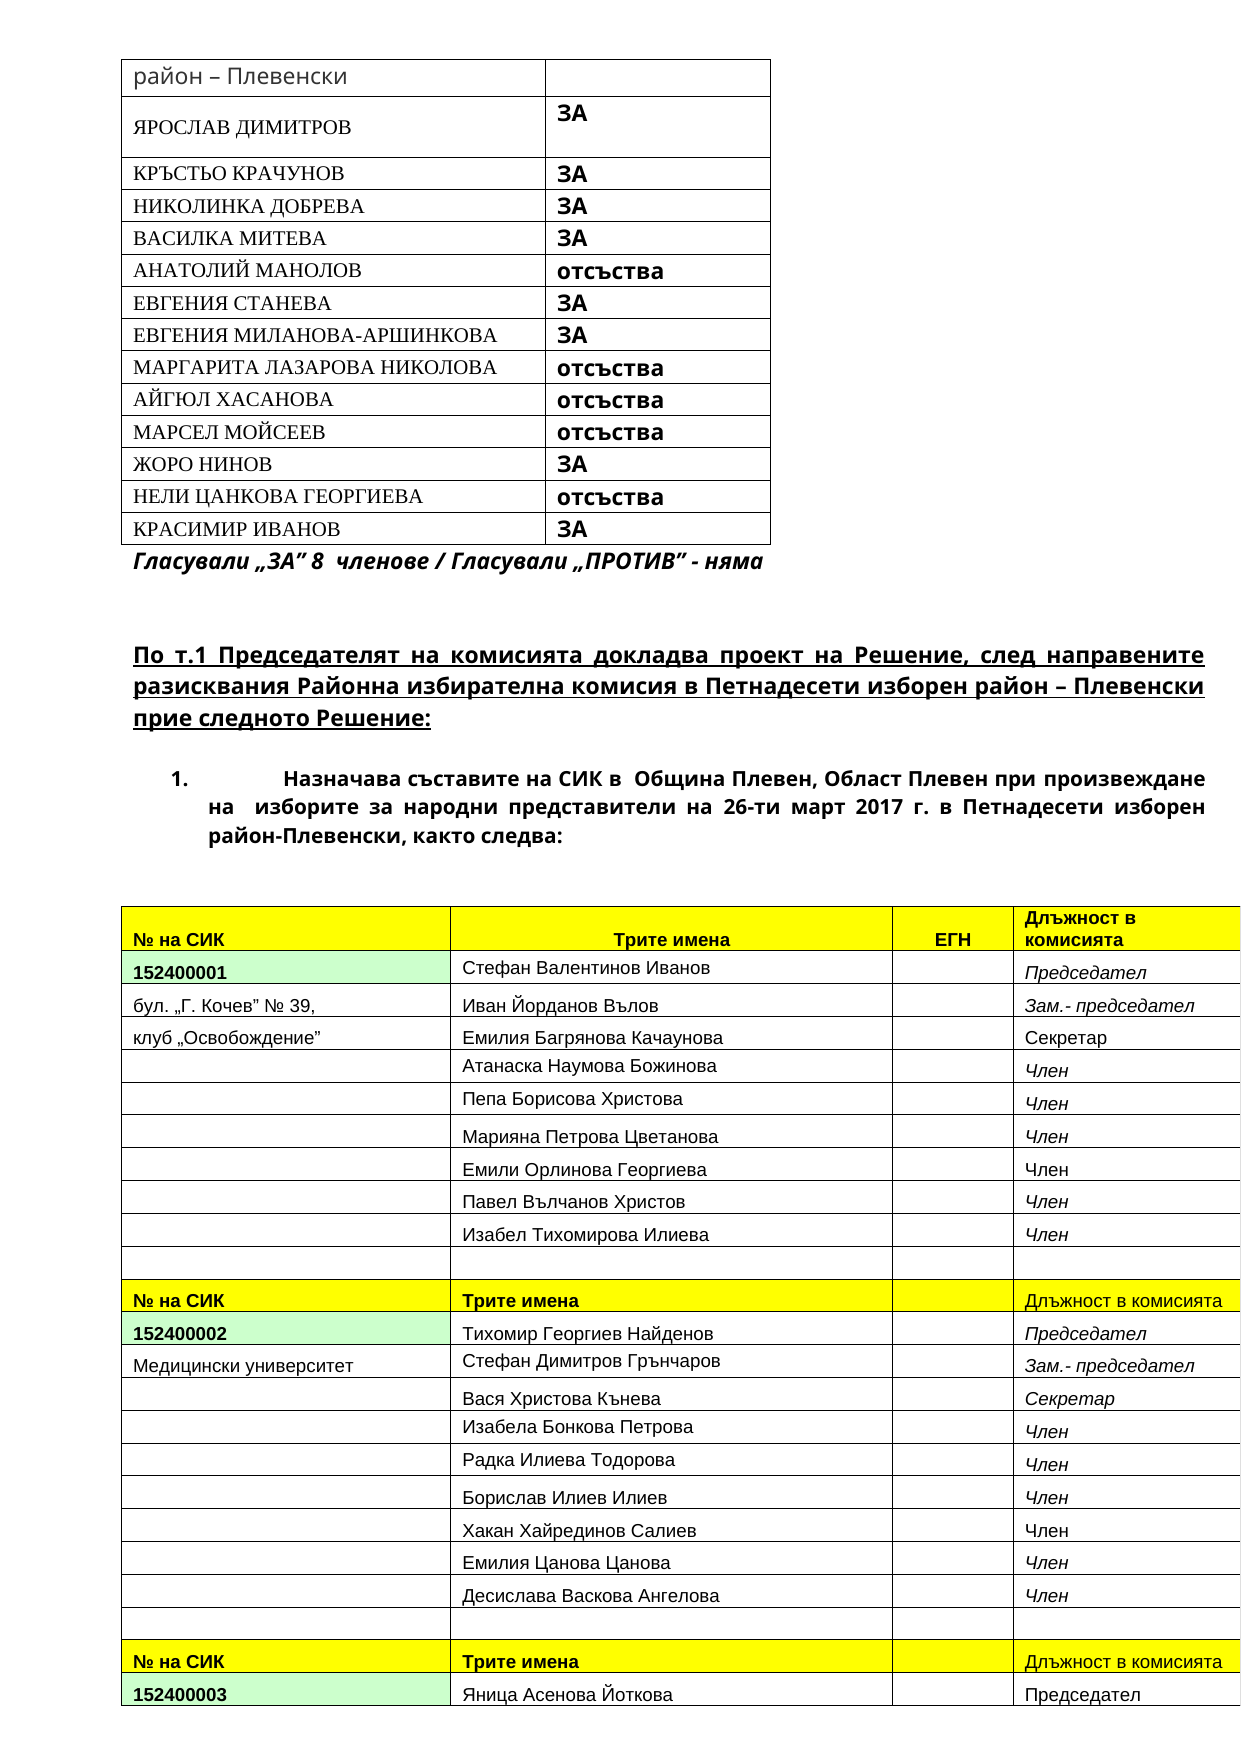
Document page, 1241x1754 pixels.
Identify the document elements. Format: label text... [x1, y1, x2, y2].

table_cell Зам.- председател [1014, 1345, 1240, 1377]
table_cell № на СИК [122, 1280, 450, 1311]
table_cell Марияна Петрова Цветанова [451, 1115, 892, 1147]
table_cell [893, 1181, 1013, 1213]
table_cell Изабела Бонкова Петрова [451, 1411, 892, 1442]
table_cell 152400001 [122, 951, 450, 983]
table_cell [451, 1608, 892, 1639]
table_cell отсъства [546, 351, 770, 383]
table_cell 152400002 [122, 1312, 450, 1344]
table_cell ЕВГЕНИЯ МИЛАНОВА-АРШИНКОВА [122, 319, 545, 350]
table_cell отсъства [546, 416, 770, 447]
table_cell [893, 1017, 1013, 1049]
table_cell Изабел Тихомирова Илиева [451, 1214, 892, 1246]
table_cell [122, 1083, 450, 1114]
table_cell Член [1014, 1542, 1240, 1574]
table_cell Член [1014, 1509, 1240, 1541]
table_cell ЗА [546, 513, 770, 544]
table_cell [893, 1673, 1013, 1705]
table_cell [893, 1444, 1013, 1475]
table_cell [122, 1444, 450, 1475]
table_cell [1014, 1247, 1240, 1278]
table_cell ЕВГЕНИЯ СТАНЕВА [122, 287, 545, 318]
table_cell Председател [1014, 1312, 1240, 1344]
table_header № на СИК [122, 907, 450, 950]
table_cell Длъжност в комисията [1014, 1280, 1240, 1311]
table_cell [122, 1542, 450, 1574]
table_cell [122, 1476, 450, 1508]
table_cell отсъства [546, 255, 770, 286]
table_cell [122, 1411, 450, 1442]
table_cell Секретар [1014, 1378, 1240, 1410]
table_cell бул. „Г. Кочев” № 39, [122, 984, 450, 1016]
table_cell Стефан Валентинов Иванов [451, 951, 892, 983]
table_cell [893, 1411, 1013, 1442]
table_header ЕГН [893, 907, 1013, 950]
table_cell ЗА [546, 319, 770, 350]
table_cell Десислава Васкова Ангелова [451, 1575, 892, 1607]
text Гласували „ЗА” 8 членове / Гласували „ПРОТИВ” - няма [133, 545, 1206, 576]
table_cell [893, 1280, 1013, 1311]
table_cell Секретар [1014, 1017, 1240, 1049]
table_header Трите имена [451, 907, 892, 950]
table_cell [451, 1247, 892, 1278]
table_cell Радка Илиева Тодорова [451, 1444, 892, 1475]
table_cell Емилия Цанова Цанова [451, 1542, 892, 1574]
table_cell [122, 1115, 450, 1147]
table_cell Вася Христова Кънева [451, 1378, 892, 1410]
table_cell [893, 1312, 1013, 1344]
table_cell Зам.- председател [1014, 984, 1240, 1016]
table_cell [893, 1378, 1013, 1410]
table_cell [122, 1214, 450, 1246]
table_cell [1014, 1608, 1240, 1639]
table_cell [893, 1050, 1013, 1082]
table_cell [893, 984, 1013, 1016]
table_cell [122, 1378, 450, 1410]
table_cell [893, 1608, 1013, 1639]
table_cell клуб „Освобождение” [122, 1017, 450, 1049]
table_cell Член [1014, 1115, 1240, 1147]
table_header Длъжност в комисията [1014, 907, 1240, 950]
table_cell [893, 1214, 1013, 1246]
table_cell Павел Вълчанов Христов [451, 1181, 892, 1213]
table_cell [122, 1148, 450, 1180]
table_cell Член [1014, 1181, 1240, 1213]
table_cell ЗА [546, 287, 770, 318]
table_cell Член [1014, 1575, 1240, 1607]
table_cell [893, 1115, 1013, 1147]
table_cell [893, 951, 1013, 983]
table_cell отсъства [546, 481, 770, 512]
table_cell [893, 1640, 1013, 1672]
text По т.1 Председателят на комисията докладва проект на Решение, след направените разисквания Районна избирателна комисия в Петнадесети изборен район – Плевенски прие следното Решение: [133, 639, 1206, 733]
table_cell Хакан Хайрединов Салиев [451, 1509, 892, 1541]
table_cell Член [1014, 1476, 1240, 1508]
table_cell Член [1014, 1214, 1240, 1246]
table_cell Член [1014, 1083, 1240, 1114]
table_cell ЗА [546, 222, 770, 253]
table_cell Емилия Багрянова Качаунова [451, 1017, 892, 1049]
table_cell ЖОРО НИНОВ [122, 448, 545, 479]
table_cell Медицински университет [122, 1345, 450, 1377]
table_cell ВАСИЛКА МИТЕВА [122, 222, 545, 253]
table_cell Яница Асенова Йоткова [451, 1673, 892, 1705]
table_cell Атанаска Наумова Божинова [451, 1050, 892, 1082]
table_cell ЗА [546, 158, 770, 189]
table_cell Иван Йорданов Вълов [451, 984, 892, 1016]
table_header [546, 60, 770, 96]
table_cell [122, 1575, 450, 1607]
table_cell ЗА [546, 190, 770, 221]
table_cell [893, 1509, 1013, 1541]
table_cell НЕЛИ ЦАНКОВА ГЕОРГИЕВА [122, 481, 545, 512]
table_cell [122, 1050, 450, 1082]
table_cell Трите имена [451, 1640, 892, 1672]
table_cell Тихомир Георгиев Найденов [451, 1312, 892, 1344]
table_cell Член [1014, 1444, 1240, 1475]
table_cell Длъжност в комисията [1014, 1640, 1240, 1672]
table_cell [893, 1083, 1013, 1114]
table_cell КРЪСТЬО КРАЧУНОВ [122, 158, 545, 189]
table_cell отсъства [546, 384, 770, 415]
table_cell [893, 1476, 1013, 1508]
table_cell КРАСИМИР ИВАНОВ [122, 513, 545, 544]
table_cell Емили Орлинова Георгиева [451, 1148, 892, 1180]
table_cell [122, 1608, 450, 1639]
table_cell [893, 1148, 1013, 1180]
table_cell [122, 1509, 450, 1541]
list Назначава съставите на СИК в Община Плевен, Област Плевен при произвеждане на изборите за народни представители на 26-ти март 2017 г. в Петнадесети изборен район-Плевенски, както следва: [170, 764, 1206, 849]
table_cell АЙГЮЛ ХАСАНОВА [122, 384, 545, 415]
table_cell Стефан Димитров Грънчаров [451, 1345, 892, 1377]
table_cell Член [1014, 1148, 1240, 1180]
table_cell Член [1014, 1411, 1240, 1442]
table_cell [893, 1542, 1013, 1574]
table_cell Председател [1014, 951, 1240, 983]
table_cell Пепа Борисова Христова [451, 1083, 892, 1114]
table_cell [893, 1345, 1013, 1377]
table_cell Трите имена [451, 1280, 892, 1311]
table_cell Член [1014, 1050, 1240, 1082]
table_cell [122, 1181, 450, 1213]
table_cell [893, 1247, 1013, 1278]
table_cell ЗА [546, 97, 770, 157]
table_cell Борислав Илиев Илиев [451, 1476, 892, 1508]
table_cell 152400003 [122, 1673, 450, 1705]
table_cell НИКОЛИНКА ДОБРЕВА [122, 190, 545, 221]
table_cell МАРГАРИТА ЛАЗАРОВА НИКОЛОВА [122, 351, 545, 383]
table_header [122, 60, 545, 96]
table_cell АНАТОЛИЙ МАНОЛОВ [122, 255, 545, 286]
table_cell № на СИК [122, 1640, 450, 1672]
table_cell МАРСЕЛ МОЙСЕЕВ [122, 416, 545, 447]
table_cell ЗА [546, 448, 770, 479]
table_cell [122, 1247, 450, 1278]
table_cell Председател [1014, 1673, 1240, 1705]
table_cell ЯРОСЛАВ ДИМИТРОВ [122, 97, 545, 157]
table_cell [893, 1575, 1013, 1607]
